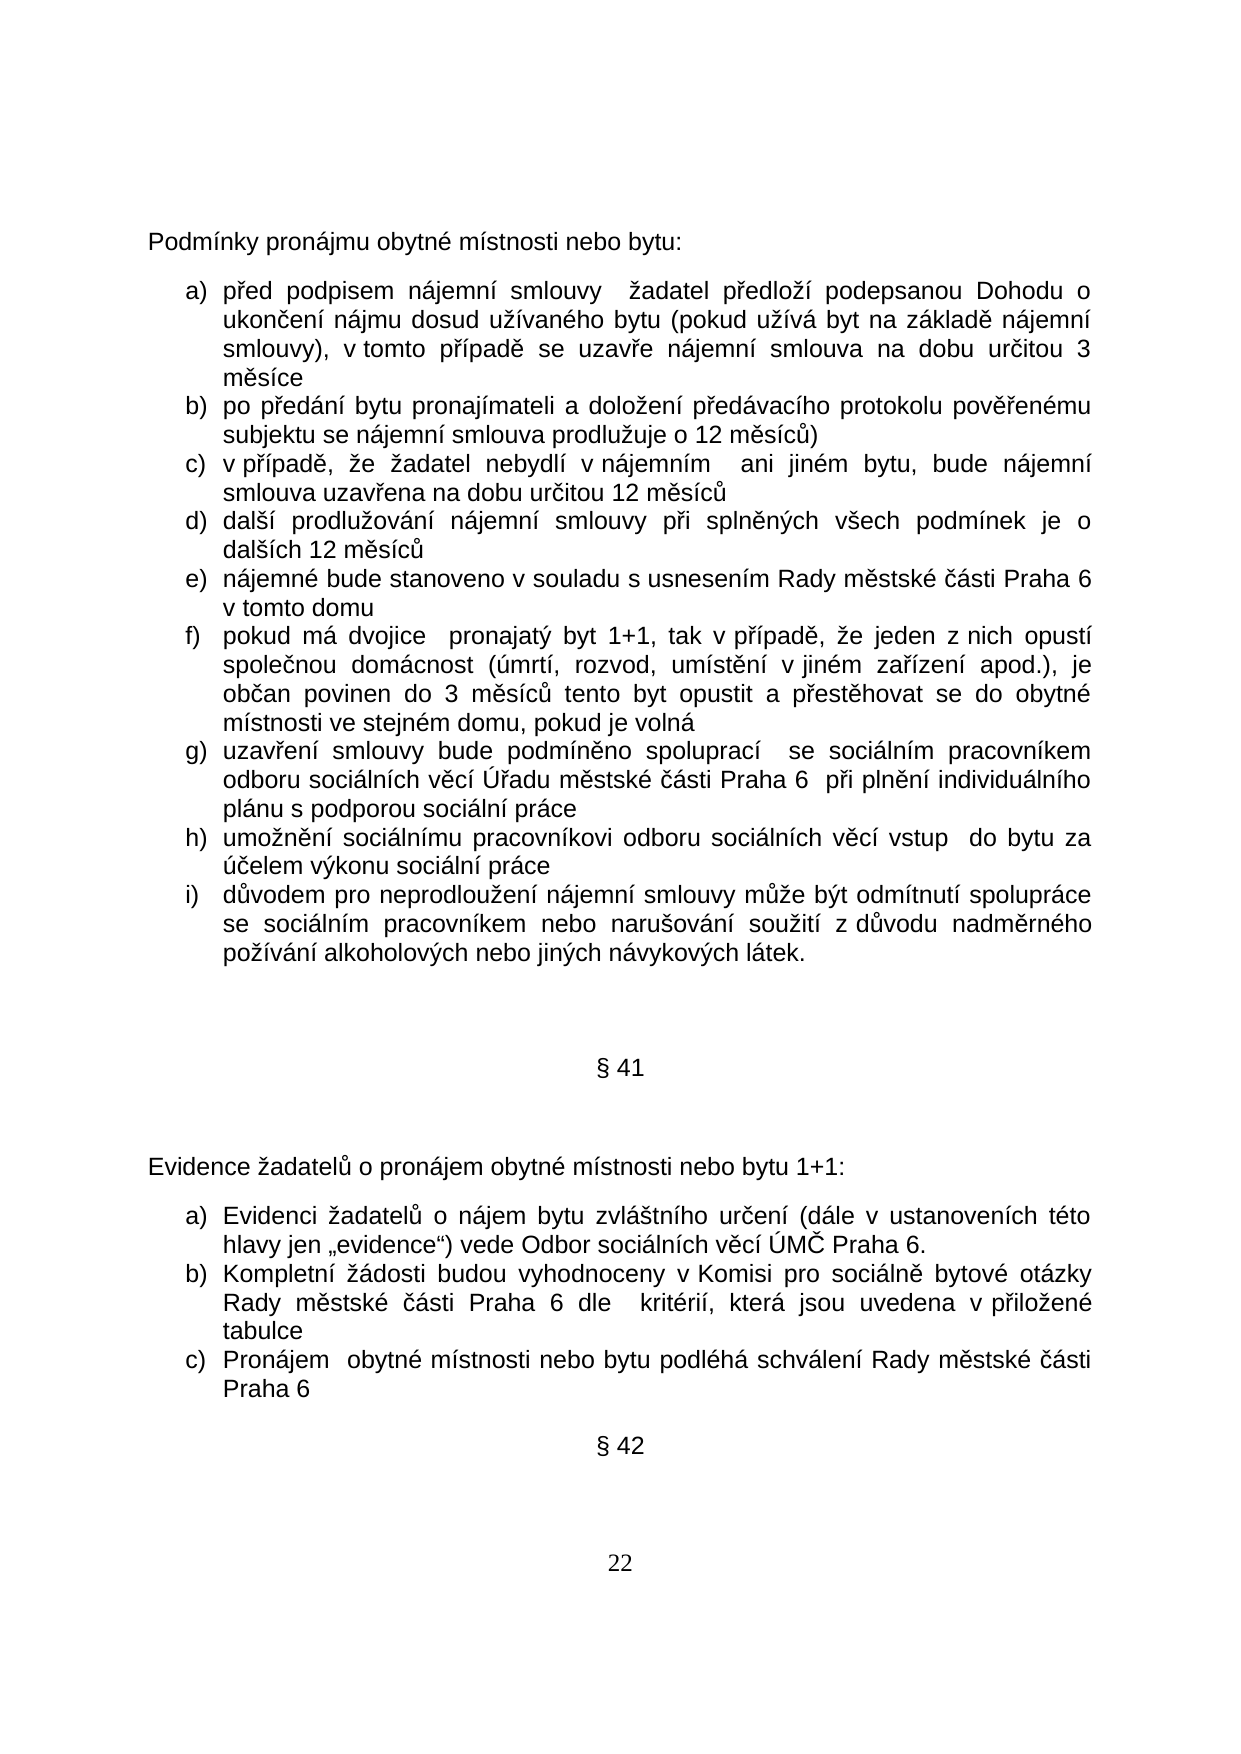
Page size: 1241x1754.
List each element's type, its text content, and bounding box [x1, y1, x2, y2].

text § 41 [148, 1053, 1092, 1081]
list nájemné bude stanoveno v souladu s usnesením Rady městské části Praha 6 v tomto domu [185, 564, 1092, 621]
list Evidenci žadatelů o nájem bytu zvláštního určení (dále v ustanoveních této hlavy jen „evidence“) vede Odbor sociálních věcí ÚMČ Praha 6. [185, 1201, 1092, 1259]
list Kompletní žádosti budou vyhodnoceny v Komisi pro sociálně bytové otázky Rady městské části Praha 6 dle kritérií, která jsou uvedena v přiložené tabulce [185, 1259, 1092, 1345]
list pokud má dvojice pronajatý byt 1+1, tak v případě, že jeden z nich opustí společnou domácnost (úmrtí, rozvod, umístění v jiném zařízení apod.), je občan povinen do 3 měsíců tento byt opustit a přestěhovat se do obytné místnosti ve stejném domu, pokud je volná [185, 621, 1092, 736]
list důvodem pro neprodloužení nájemní smlouvy může být odmítnutí spolupráce se sociálním pracovníkem nebo narušování soužití z důvodu nadměrného požívání alkoholových nebo jiných návykových látek. [185, 880, 1092, 966]
list před podpisem nájemní smlouvy žadatel předloží podepsanou Dohodu o ukončení nájmu dosud užívaného bytu (pokud užívá byt na základě nájemní smlouvy), v tomto případě se uzavře nájemní smlouva na dobu určitou 3 měsíce [185, 276, 1092, 391]
list po předání bytu pronajímateli a doložení předávacího protokolu pověřenému subjektu se nájemní smlouva prodlužuje o 12 měsíců) [185, 391, 1092, 449]
list umožnění sociálnímu pracovníkovi odboru sociálních věcí vstup do bytu za účelem výkonu sociální práce [185, 823, 1092, 880]
list další prodlužování nájemní smlouvy při splněných všech podmínek je o dalších 12 měsíců [185, 506, 1092, 564]
list Pronájem obytné místnosti nebo bytu podléhá schválení Rady městské části Praha 6 [185, 1345, 1092, 1403]
text Podmínky pronájmu obytné místnosti nebo bytu: [148, 227, 1092, 256]
text § 42 [148, 1431, 1092, 1460]
text Evidence žadatelů o pronájem obytné místnosti nebo bytu 1+1: [148, 1152, 1092, 1181]
list v případě, že žadatel nebydlí v nájemním ani jiném bytu, bude nájemní smlouva uzavřena na dobu určitou 12 měsíců [185, 449, 1092, 506]
list uzavření smlouvy bude podmíněno spoluprací se sociálním pracovníkem odboru sociálních věcí Úřadu městské části Praha 6 při plnění individuálního plánu s podporou sociální práce [185, 736, 1092, 823]
